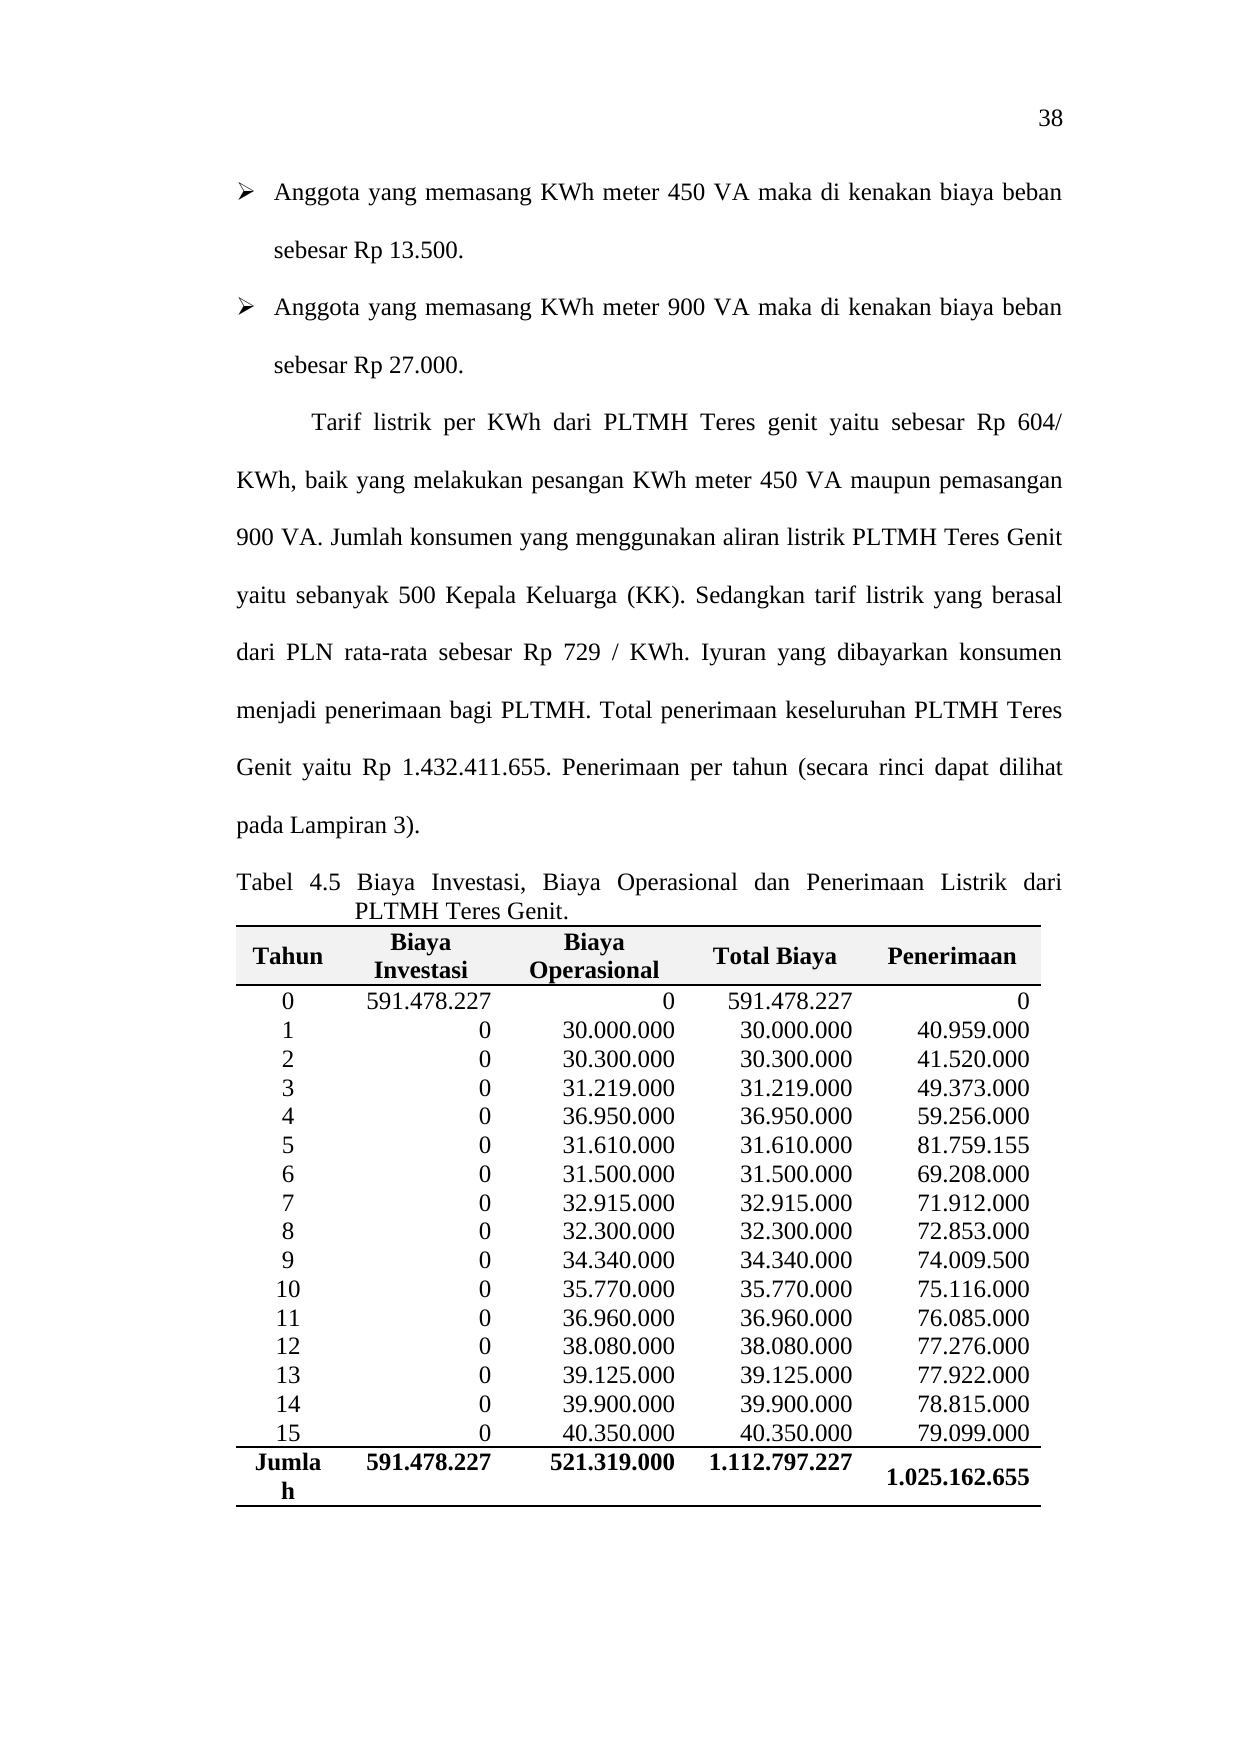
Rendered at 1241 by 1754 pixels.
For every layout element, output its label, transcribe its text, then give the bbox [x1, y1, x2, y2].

table_cell 0 [339, 1130, 502, 1159]
table_cell 34.340.000 [686, 1245, 863, 1274]
table_cell 1.025.162.655 [863, 1448, 1041, 1505]
table_cell 74.009.500 [863, 1245, 1041, 1274]
table_header Total Biaya [686, 927, 863, 984]
table_cell 78.815.000 [863, 1389, 1041, 1418]
table_cell 31.500.000 [686, 1159, 863, 1188]
table_cell 14 [236, 1389, 339, 1418]
table_cell 0 [339, 1360, 502, 1389]
table_cell 11 [236, 1303, 339, 1331]
table_cell 79.099.000 [863, 1418, 1041, 1446]
table_cell Jumlah [236, 1448, 339, 1505]
table_cell 3 [236, 1073, 339, 1101]
table_cell 12 [236, 1331, 339, 1360]
list Anggota yang memasang KWh meter 900 VA maka di kenakan biaya beban sebesar Rp 27.000. [236, 292, 1063, 378]
table_cell 38.080.000 [502, 1331, 686, 1360]
table_cell 591.478.227 [686, 986, 863, 1015]
table_cell 0 [339, 1216, 502, 1245]
table_cell 0 [339, 1015, 502, 1044]
table_cell 32.915.000 [502, 1188, 686, 1216]
table_cell 1 [236, 1015, 339, 1044]
table_cell 75.116.000 [863, 1274, 1041, 1303]
table_cell 72.853.000 [863, 1216, 1041, 1245]
table_cell 591.478.227 [339, 986, 502, 1015]
table_cell 36.960.000 [686, 1303, 863, 1331]
table_cell 71.912.000 [863, 1188, 1041, 1216]
table_cell 41.520.000 [863, 1044, 1041, 1073]
table_cell 32.300.000 [686, 1216, 863, 1245]
table_cell 1.112.797.227 [686, 1448, 863, 1505]
table_cell 30.000.000 [686, 1015, 863, 1044]
table_cell 13 [236, 1360, 339, 1389]
table_cell 15 [236, 1418, 339, 1446]
table_cell 8 [236, 1216, 339, 1245]
table_cell 39.125.000 [686, 1360, 863, 1389]
table_cell 38.080.000 [686, 1331, 863, 1360]
table_cell 0 [339, 1418, 502, 1446]
table_cell 59.256.000 [863, 1101, 1041, 1130]
text Tabel 4.5 Biaya Investasi, Biaya Operasional dan Penerimaan Listrik dari PLTMH Teres Genit. [236, 867, 1063, 925]
table_header Biaya Investasi [339, 927, 502, 984]
table_cell 35.770.000 [686, 1274, 863, 1303]
table_cell 30.000.000 [502, 1015, 686, 1044]
table_cell 32.915.000 [686, 1188, 863, 1216]
table_cell 81.759.155 [863, 1130, 1041, 1159]
table_cell 77.922.000 [863, 1360, 1041, 1389]
table_cell 0 [339, 1331, 502, 1360]
table_cell 35.770.000 [502, 1274, 686, 1303]
table_cell 34.340.000 [502, 1245, 686, 1274]
table_cell 39.900.000 [686, 1389, 863, 1418]
table_cell 0 [236, 986, 339, 1015]
table_cell 521.319.000 [502, 1448, 686, 1505]
table_cell 76.085.000 [863, 1303, 1041, 1331]
table_header Penerimaan [863, 927, 1041, 984]
table_cell 31.500.000 [502, 1159, 686, 1188]
table_cell 40.959.000 [863, 1015, 1041, 1044]
table_cell 0 [339, 1159, 502, 1188]
table_cell 39.900.000 [502, 1389, 686, 1418]
table_cell 591.478.227 [339, 1448, 502, 1505]
table_cell 0 [339, 1274, 502, 1303]
table_cell 31.219.000 [686, 1073, 863, 1101]
table_cell 2 [236, 1044, 339, 1073]
table_cell 6 [236, 1159, 339, 1188]
table_cell 32.300.000 [502, 1216, 686, 1245]
table_cell 9 [236, 1245, 339, 1274]
table_cell 36.950.000 [502, 1101, 686, 1130]
table_cell 0 [863, 986, 1041, 1015]
table_cell 69.208.000 [863, 1159, 1041, 1188]
table_header Tahun [236, 927, 339, 984]
table_header Biaya Operasional [502, 927, 686, 984]
table_cell 36.960.000 [502, 1303, 686, 1331]
table_cell 49.373.000 [863, 1073, 1041, 1101]
table_cell 0 [339, 1073, 502, 1101]
text Tarif listrik per KWh dari PLTMH Teres genit yaitu sebesar Rp 604/ KWh, baik yang melakukan pesangan KWh meter 450 VA maupun pemasangan 900 VA. Jumlah konsumen yang menggunakan aliran listrik PLTMH Teres Genit yaitu sebanyak 500 Kepala Keluarga (KK). Sedangkan tarif listrik yang berasal dari PLN rata-rata sebesar Rp 729 / KWh. Iyuran yang dibayarkan konsumen menjadi penerimaan bagi PLTMH. Total penerimaan keseluruhan PLTMH Teres Genit yaitu Rp 1.432.411.655. Penerimaan per tahun (secara rinci dapat dilihat pada Lampiran 3). [236, 407, 1063, 838]
table_cell 0 [339, 1044, 502, 1073]
table_cell 0 [339, 1389, 502, 1418]
table_cell 0 [339, 1188, 502, 1216]
table_cell 5 [236, 1130, 339, 1159]
table_cell 10 [236, 1274, 339, 1303]
table_cell 39.125.000 [502, 1360, 686, 1389]
table_cell 77.276.000 [863, 1331, 1041, 1360]
table_cell 31.610.000 [502, 1130, 686, 1159]
list Anggota yang memasang KWh meter 450 VA maka di kenakan biaya beban sebesar Rp 13.500. [236, 177, 1063, 263]
table_cell 30.300.000 [502, 1044, 686, 1073]
table_cell 31.219.000 [502, 1073, 686, 1101]
table_cell 0 [339, 1101, 502, 1130]
table_cell 31.610.000 [686, 1130, 863, 1159]
table_cell 0 [339, 1303, 502, 1331]
table_cell 40.350.000 [502, 1418, 686, 1446]
table_cell 0 [339, 1245, 502, 1274]
table_cell 4 [236, 1101, 339, 1130]
table_cell 7 [236, 1188, 339, 1216]
table_cell 40.350.000 [686, 1418, 863, 1446]
table_cell 30.300.000 [686, 1044, 863, 1073]
table_cell 0 [502, 986, 686, 1015]
table_cell 36.950.000 [686, 1101, 863, 1130]
